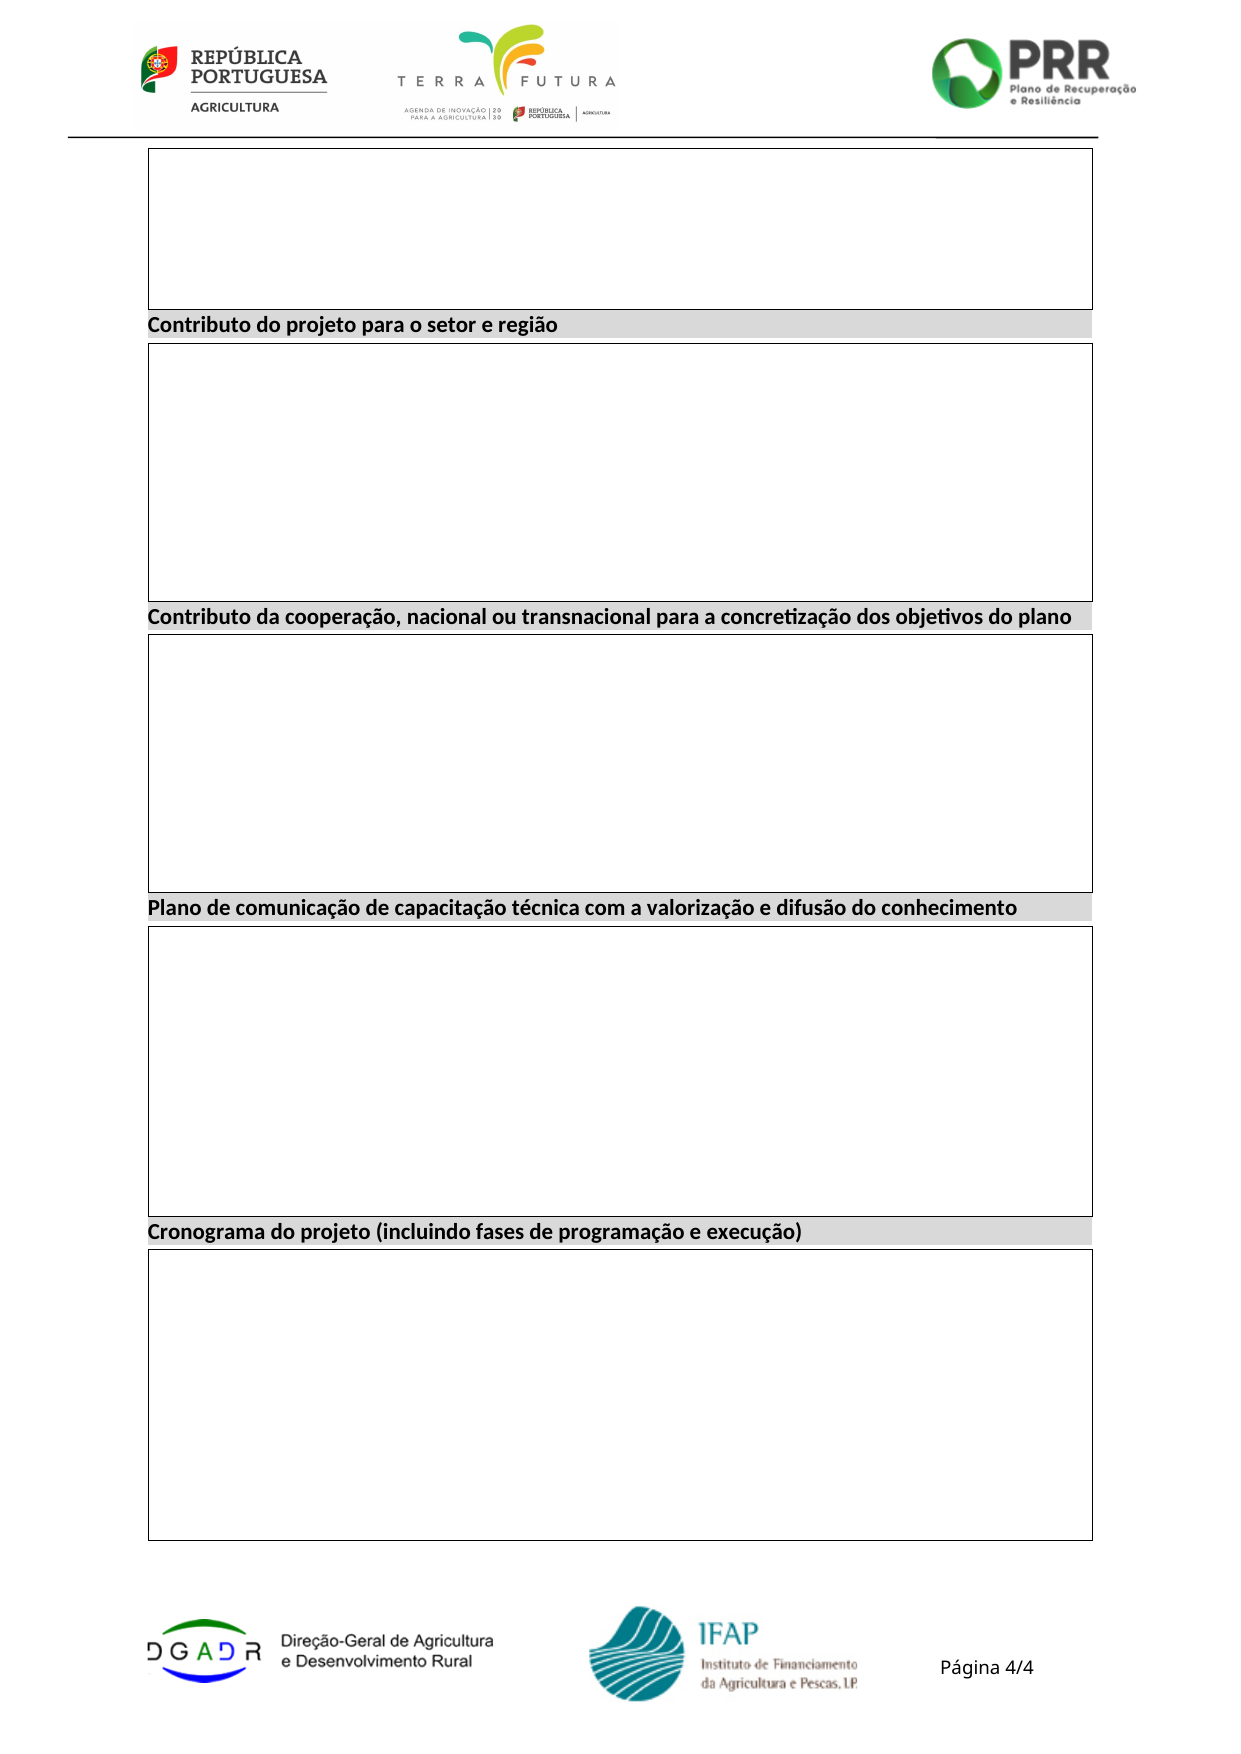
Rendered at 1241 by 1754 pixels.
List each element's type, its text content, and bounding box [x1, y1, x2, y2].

text Plano de comunicação de capacitação técnica com a valorização e difusão do conhecimento [148, 893, 1092, 921]
picture [132, 20, 619, 130]
picture [147, 1619, 494, 1683]
text Contributo da cooperação, nacional ou transnacional para a concretização dos objetivos do plano [148, 602, 1092, 630]
table_header [149, 1250, 1092, 1539]
picture [932, 38, 1137, 109]
table_header [149, 927, 1092, 1216]
table_header [149, 344, 1092, 601]
table_header [149, 149, 1092, 309]
text Cronograma do projeto (incluindo fases de programação e execução) [148, 1217, 1092, 1245]
table_header [149, 635, 1092, 892]
list Contributo do projeto para o setor e região [148, 310, 1092, 338]
picture [588, 1602, 858, 1703]
